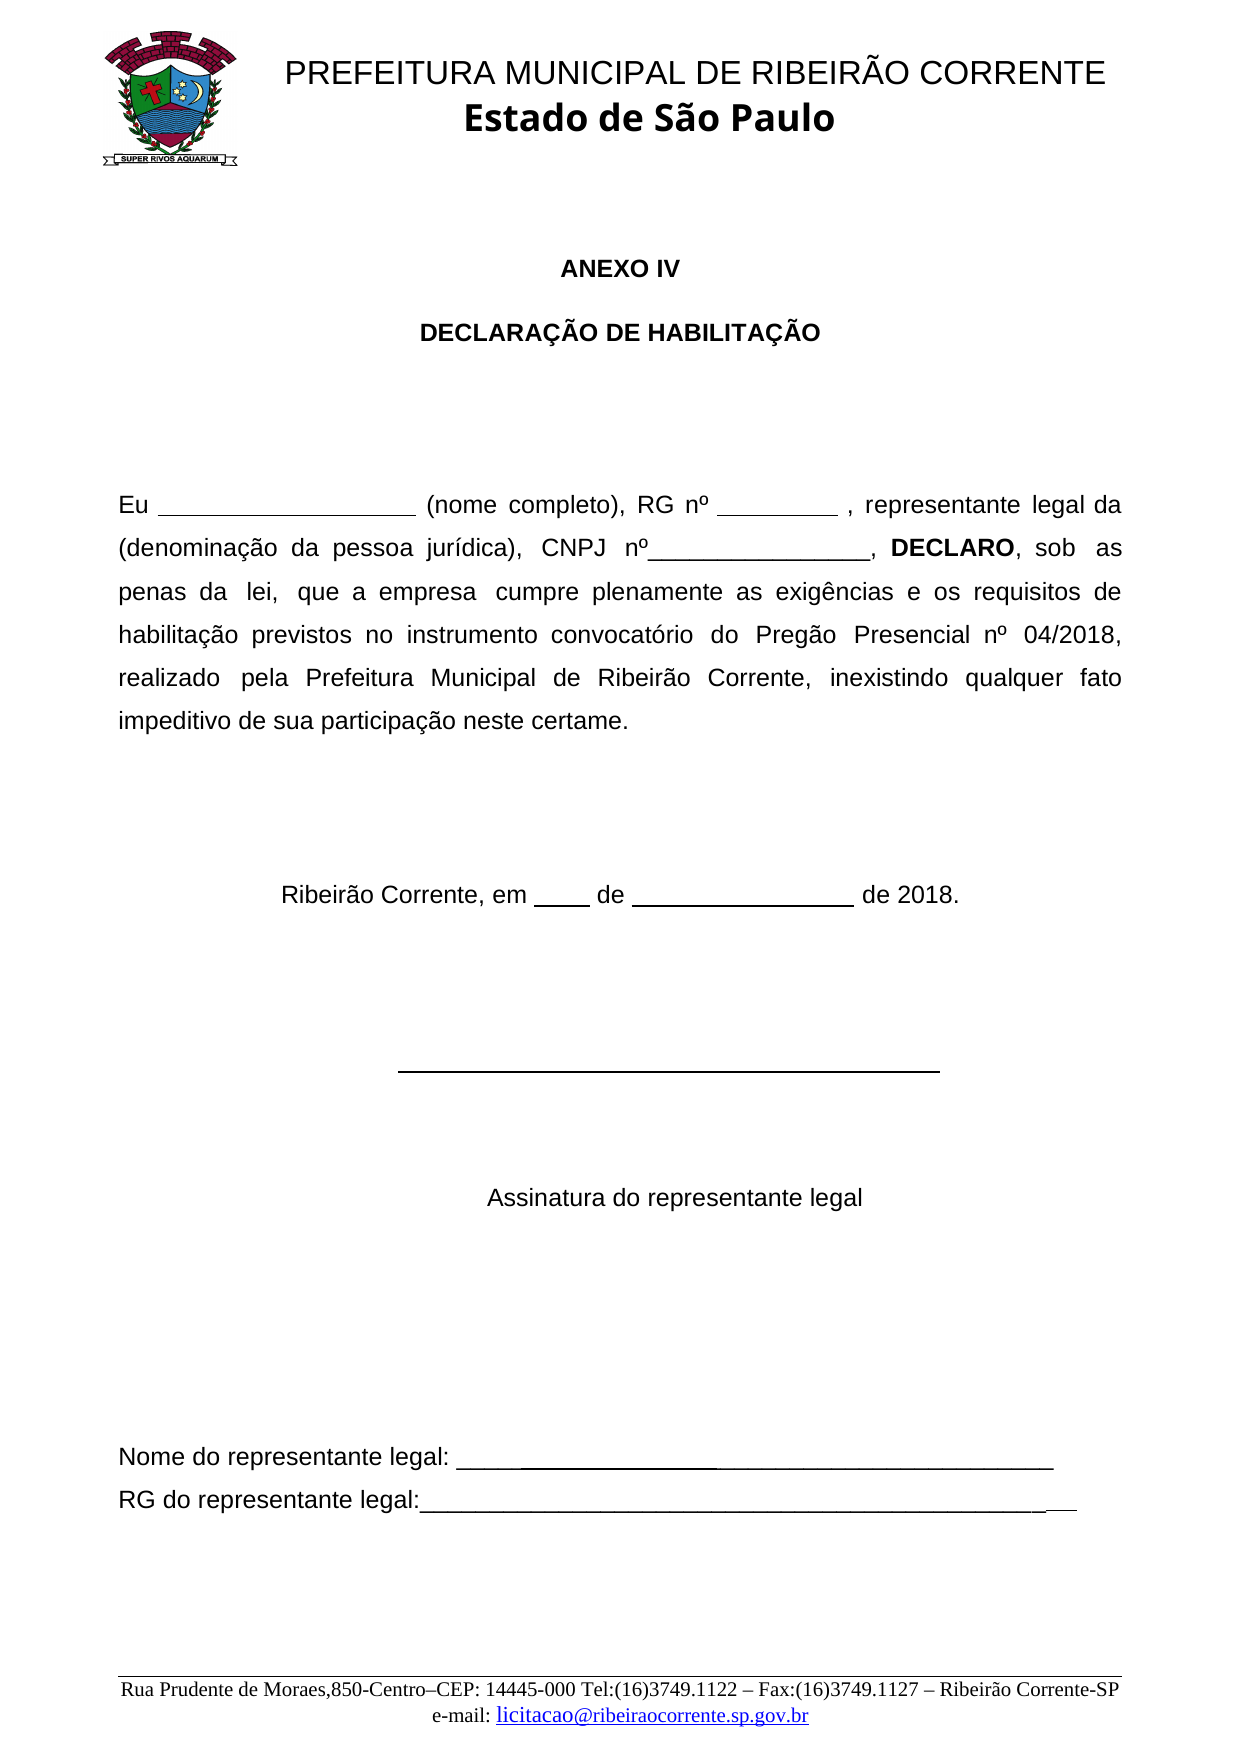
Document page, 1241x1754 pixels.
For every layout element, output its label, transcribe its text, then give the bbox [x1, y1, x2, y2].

text Eu (nome completo), RG nº , representante legal da (denominação da pessoa jurídica), CNPJ nº________________, DECLARO, sob as penas da lei, que a empresa cumpre plenamente as exigências e os requisitos de habilitação previstos no instrumento convocatório do Pregão Presencial nº 04/2018, realizado pela Prefeitura Municipal de Ribeirão Corrente, inexistindo qualquer fato impeditivo de sua participação neste certame. [118, 490, 1122, 734]
picture [102, 31, 238, 166]
text DECLARAÇÃO DE HABILITAÇÃO [118, 318, 1122, 346]
text Assinatura do representante legal [118, 1183, 1122, 1212]
text RG do representante legal:_____________________________________________ [118, 1485, 1122, 1514]
text ANEXO IV [118, 254, 1122, 283]
text Nome do representante legal: ___________________________________________ [118, 1442, 1122, 1471]
text Ribeirão Corrente, em de de 2018. [118, 879, 1122, 909]
